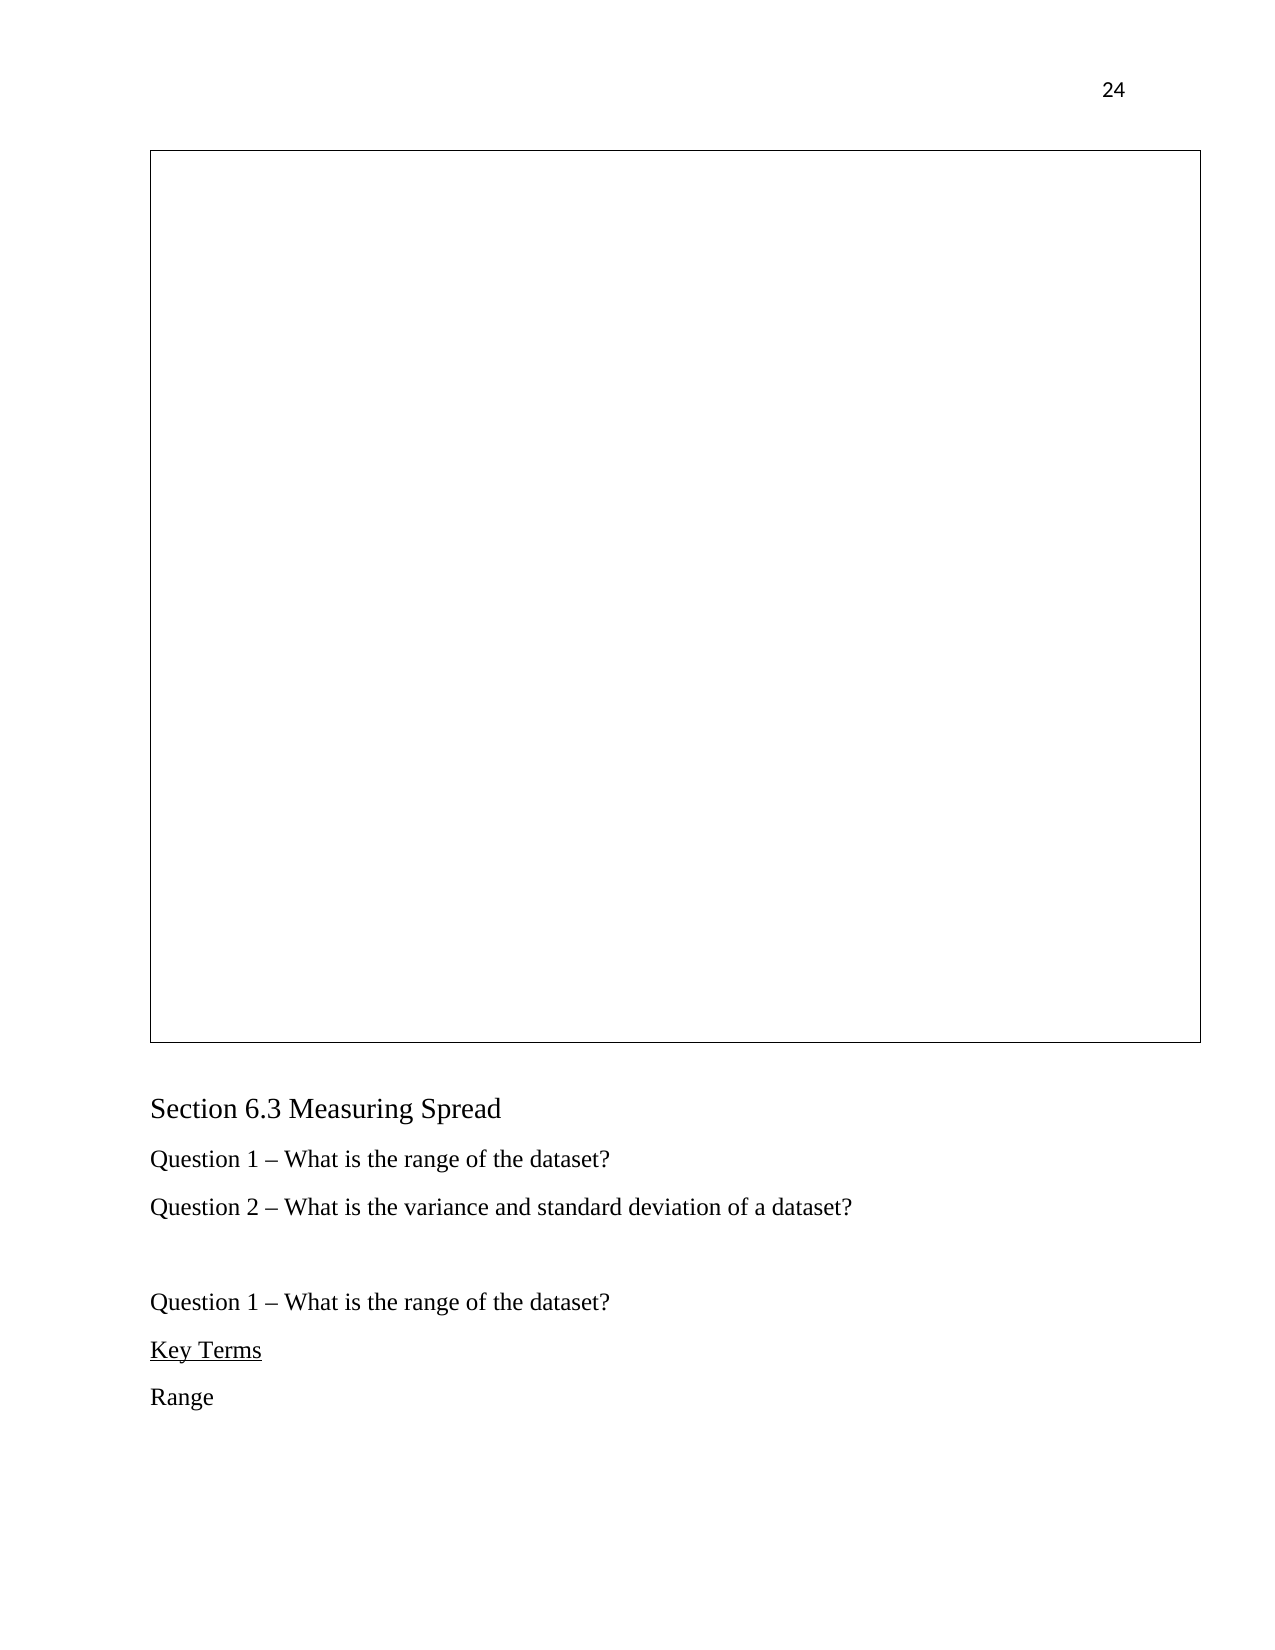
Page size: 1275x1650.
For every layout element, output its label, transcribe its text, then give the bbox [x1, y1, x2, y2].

text Question 1 – What is the range of the dataset? [150, 1287, 1125, 1316]
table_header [151, 151, 1200, 1042]
text Question 2 – What is the variance and standard deviation of a dataset? [150, 1192, 1125, 1220]
text Key Terms [150, 1335, 1125, 1363]
text Question 1 – What is the range of the dataset? [150, 1144, 1125, 1173]
text Range [150, 1382, 1125, 1411]
text Section 6.3 Measuring Spread [150, 1091, 1125, 1124]
